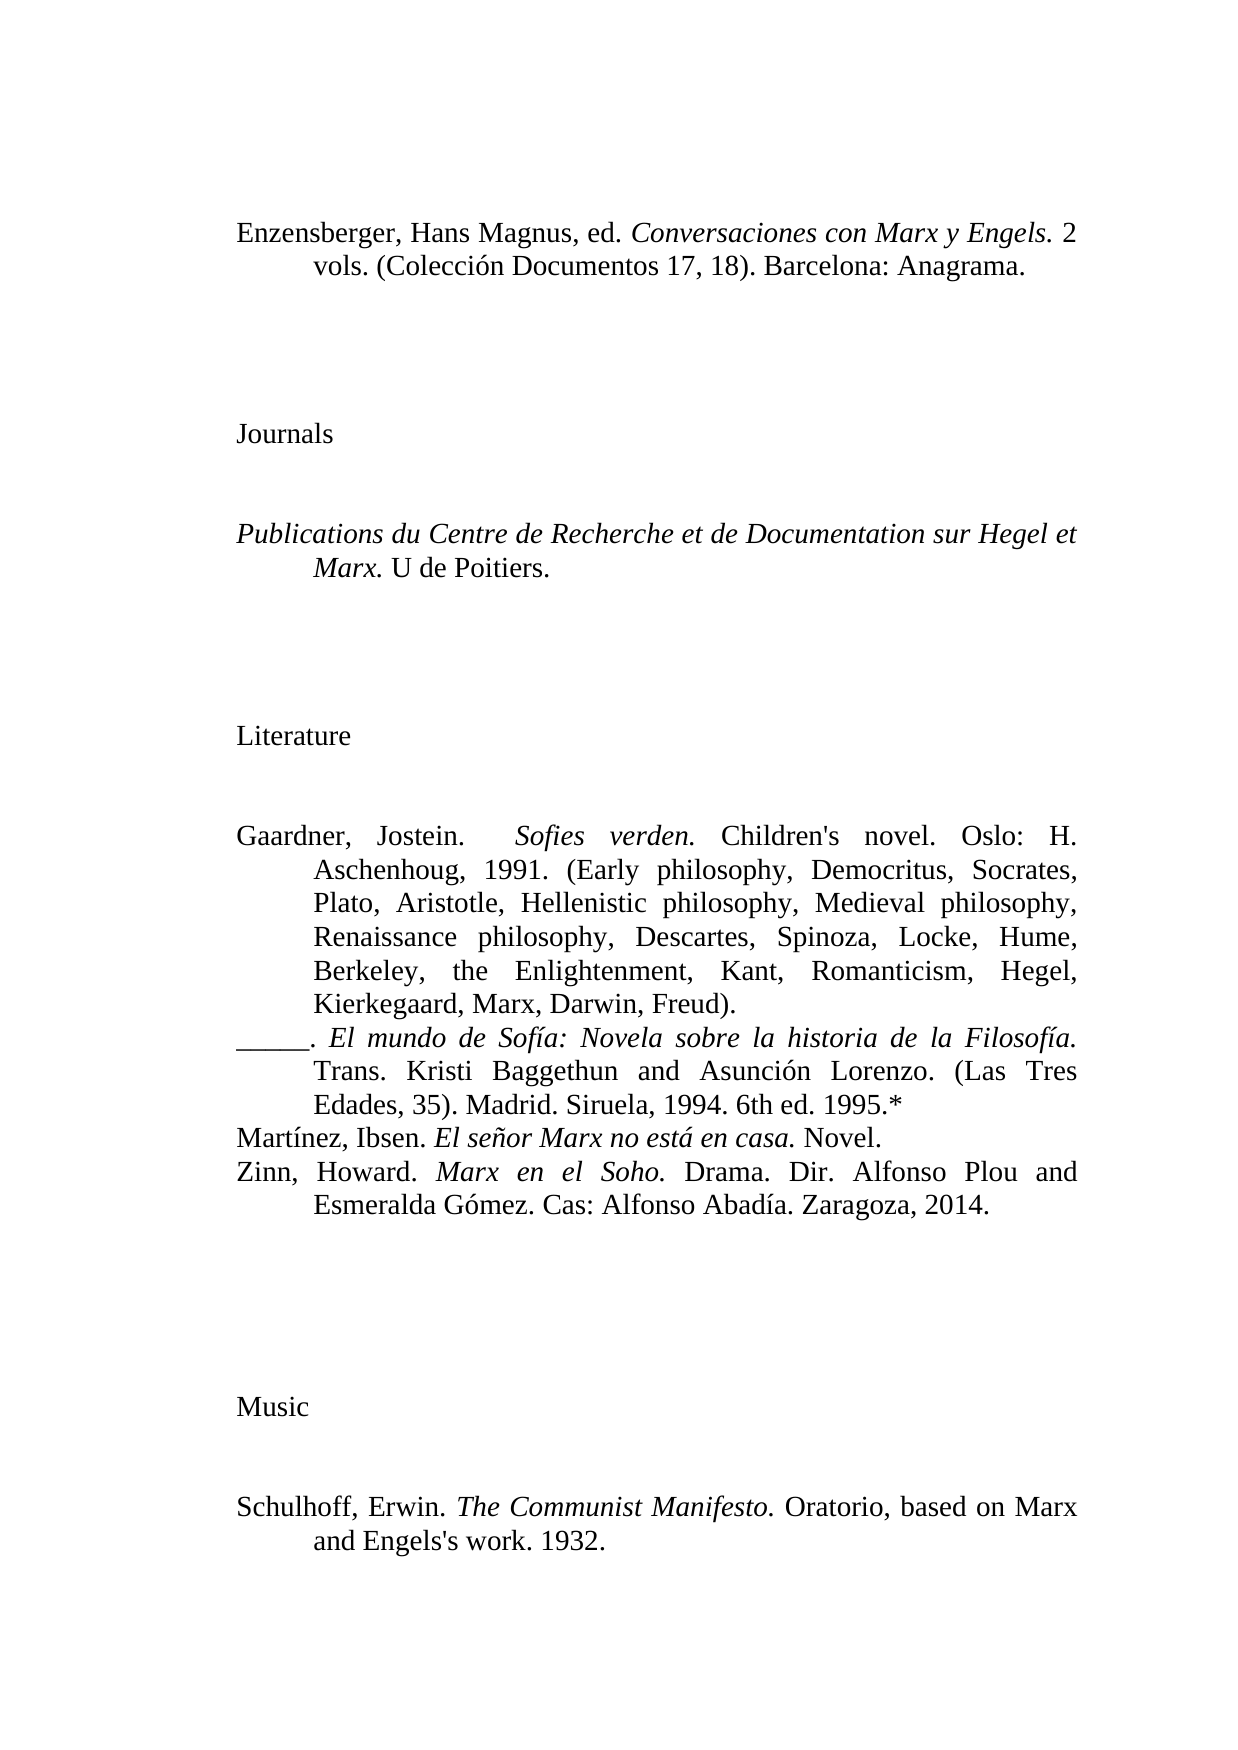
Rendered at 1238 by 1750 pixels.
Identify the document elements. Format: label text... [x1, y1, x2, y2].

text Schulhoff, Erwin. The Communist Manifesto. Oratorio, based on Marx and Engels's work. 1932. [236, 1489, 1078, 1556]
text Publications du Centre de Recherche et de Documentation sur Hegel et Marx. U de Poitiers. [236, 517, 1078, 584]
text Enzensberger, Hans Magnus, ed. Conversaciones con Marx y Engels. 2 vols. (Colección Documentos 17, 18). Barcelona: Anagrama. [236, 215, 1077, 282]
text Literature [236, 718, 1078, 751]
text Gaardner, Jostein. Sofies verden. Children's novel. Oslo: H. Aschenhoug, 1991. (Early philosophy, Democritus, Socrates, Plato, Aristotle, Hellenistic philosophy, Medieval philosophy, Renaissance philosophy, Descartes, Spinoza, Locke, Hume, Berkeley, the Enlightenment, Kant, Romanticism, Hegel, Kierkegaard, Marx, Darwin, Freud). [236, 818, 1078, 1020]
text Journals [236, 416, 1078, 449]
text Zinn, Howard. Marx en el Soho. Drama. Dir. Alfonso Plou and Esmeralda Gómez. Cas: Alfonso Abadía. Zaragoza, 2014. [236, 1154, 1078, 1221]
text Music [236, 1389, 1078, 1422]
text _____. El mundo de Sofía: Novela sobre la historia de la Filosofía. Trans. Kristi Baggethun and Asunción Lorenzo. (Las Tres Edades, 35). Madrid. Siruela, 1994. 6th ed. 1995.* [236, 1020, 1078, 1120]
text Martínez, Ibsen. El señor Marx no está en casa. Novel. [236, 1120, 1078, 1154]
